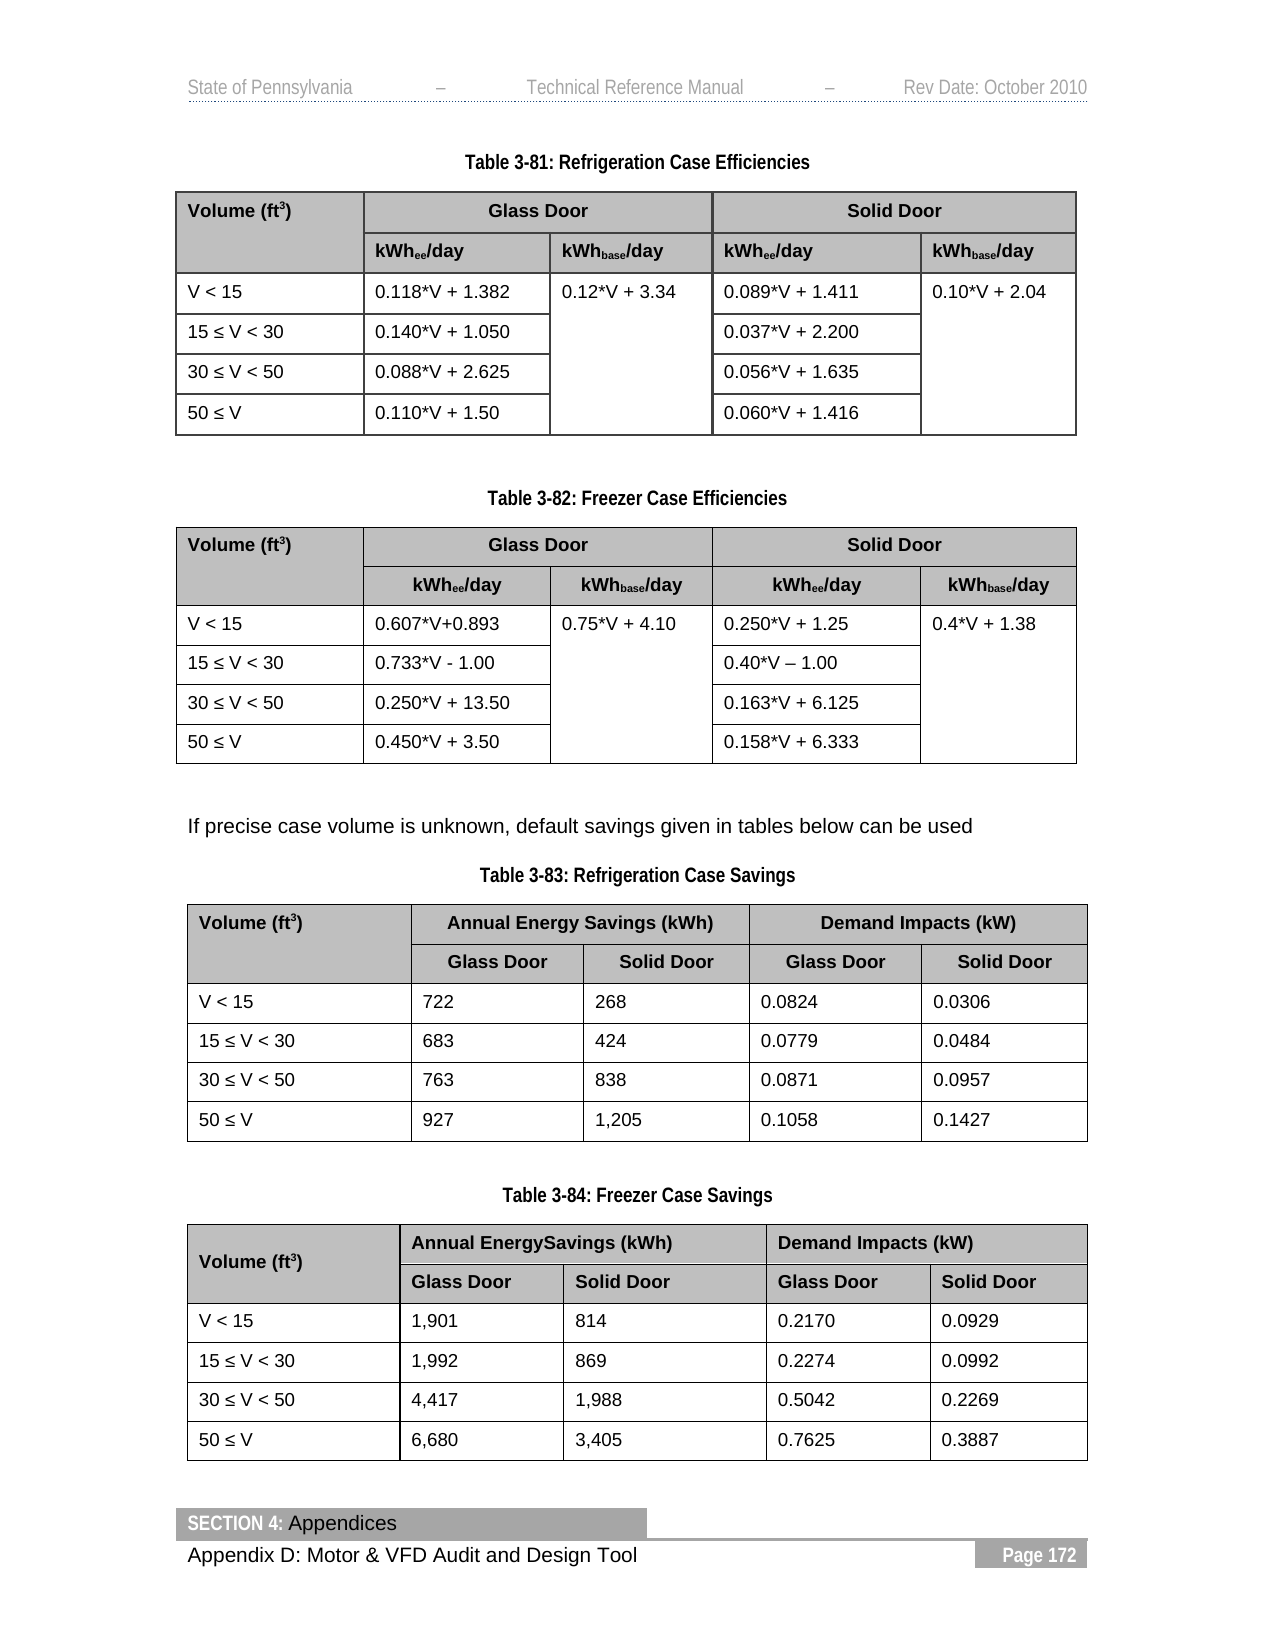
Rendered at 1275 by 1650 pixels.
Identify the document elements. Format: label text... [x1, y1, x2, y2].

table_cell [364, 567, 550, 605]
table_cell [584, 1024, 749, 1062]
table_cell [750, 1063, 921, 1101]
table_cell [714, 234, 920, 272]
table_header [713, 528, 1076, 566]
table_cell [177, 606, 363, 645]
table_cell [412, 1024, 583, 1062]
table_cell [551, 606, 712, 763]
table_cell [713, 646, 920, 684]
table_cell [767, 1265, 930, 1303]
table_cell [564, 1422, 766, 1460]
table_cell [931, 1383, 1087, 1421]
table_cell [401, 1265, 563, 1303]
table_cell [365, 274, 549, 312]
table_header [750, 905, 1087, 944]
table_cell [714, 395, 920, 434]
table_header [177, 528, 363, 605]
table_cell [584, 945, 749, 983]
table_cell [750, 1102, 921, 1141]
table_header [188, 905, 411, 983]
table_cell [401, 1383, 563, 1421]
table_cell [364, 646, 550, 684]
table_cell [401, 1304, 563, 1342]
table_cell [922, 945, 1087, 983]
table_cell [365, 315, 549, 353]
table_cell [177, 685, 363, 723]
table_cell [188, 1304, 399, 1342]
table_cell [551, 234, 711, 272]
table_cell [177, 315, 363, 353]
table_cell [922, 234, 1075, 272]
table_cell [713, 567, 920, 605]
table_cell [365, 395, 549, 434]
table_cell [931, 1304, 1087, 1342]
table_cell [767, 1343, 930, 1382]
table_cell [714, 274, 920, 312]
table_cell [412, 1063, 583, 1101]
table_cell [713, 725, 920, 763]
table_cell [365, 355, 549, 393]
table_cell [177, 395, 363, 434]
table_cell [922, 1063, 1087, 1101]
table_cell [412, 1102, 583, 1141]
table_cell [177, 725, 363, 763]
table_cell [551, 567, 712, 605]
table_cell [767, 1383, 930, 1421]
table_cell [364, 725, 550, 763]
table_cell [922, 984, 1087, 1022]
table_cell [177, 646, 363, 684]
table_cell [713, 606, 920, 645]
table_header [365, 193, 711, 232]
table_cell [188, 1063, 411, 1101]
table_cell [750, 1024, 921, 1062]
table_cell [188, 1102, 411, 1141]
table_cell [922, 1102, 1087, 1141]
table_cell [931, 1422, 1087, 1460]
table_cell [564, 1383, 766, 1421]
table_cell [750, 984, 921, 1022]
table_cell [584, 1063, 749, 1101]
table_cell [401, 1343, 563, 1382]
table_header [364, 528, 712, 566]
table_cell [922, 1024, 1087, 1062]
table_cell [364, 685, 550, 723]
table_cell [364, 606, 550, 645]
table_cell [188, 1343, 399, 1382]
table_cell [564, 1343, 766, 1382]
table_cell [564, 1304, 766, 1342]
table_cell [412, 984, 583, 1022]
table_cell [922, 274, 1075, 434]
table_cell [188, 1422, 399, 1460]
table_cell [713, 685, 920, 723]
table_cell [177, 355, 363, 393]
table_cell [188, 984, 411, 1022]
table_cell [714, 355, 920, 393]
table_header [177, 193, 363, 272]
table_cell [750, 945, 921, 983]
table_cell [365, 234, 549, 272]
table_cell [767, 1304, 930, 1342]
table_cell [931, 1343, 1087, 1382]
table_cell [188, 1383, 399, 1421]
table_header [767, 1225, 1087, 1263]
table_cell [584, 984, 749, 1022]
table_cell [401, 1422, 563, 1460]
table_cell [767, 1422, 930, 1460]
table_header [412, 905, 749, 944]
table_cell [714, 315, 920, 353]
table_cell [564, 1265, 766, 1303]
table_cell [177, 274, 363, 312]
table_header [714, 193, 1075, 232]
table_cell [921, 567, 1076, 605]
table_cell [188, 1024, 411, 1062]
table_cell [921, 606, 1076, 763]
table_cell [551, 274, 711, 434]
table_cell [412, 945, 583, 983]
text If precise case volume is unknown, default savings given in tables below can be used [187, 813, 1107, 837]
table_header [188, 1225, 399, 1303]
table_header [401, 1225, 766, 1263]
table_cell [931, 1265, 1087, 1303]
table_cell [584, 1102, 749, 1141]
